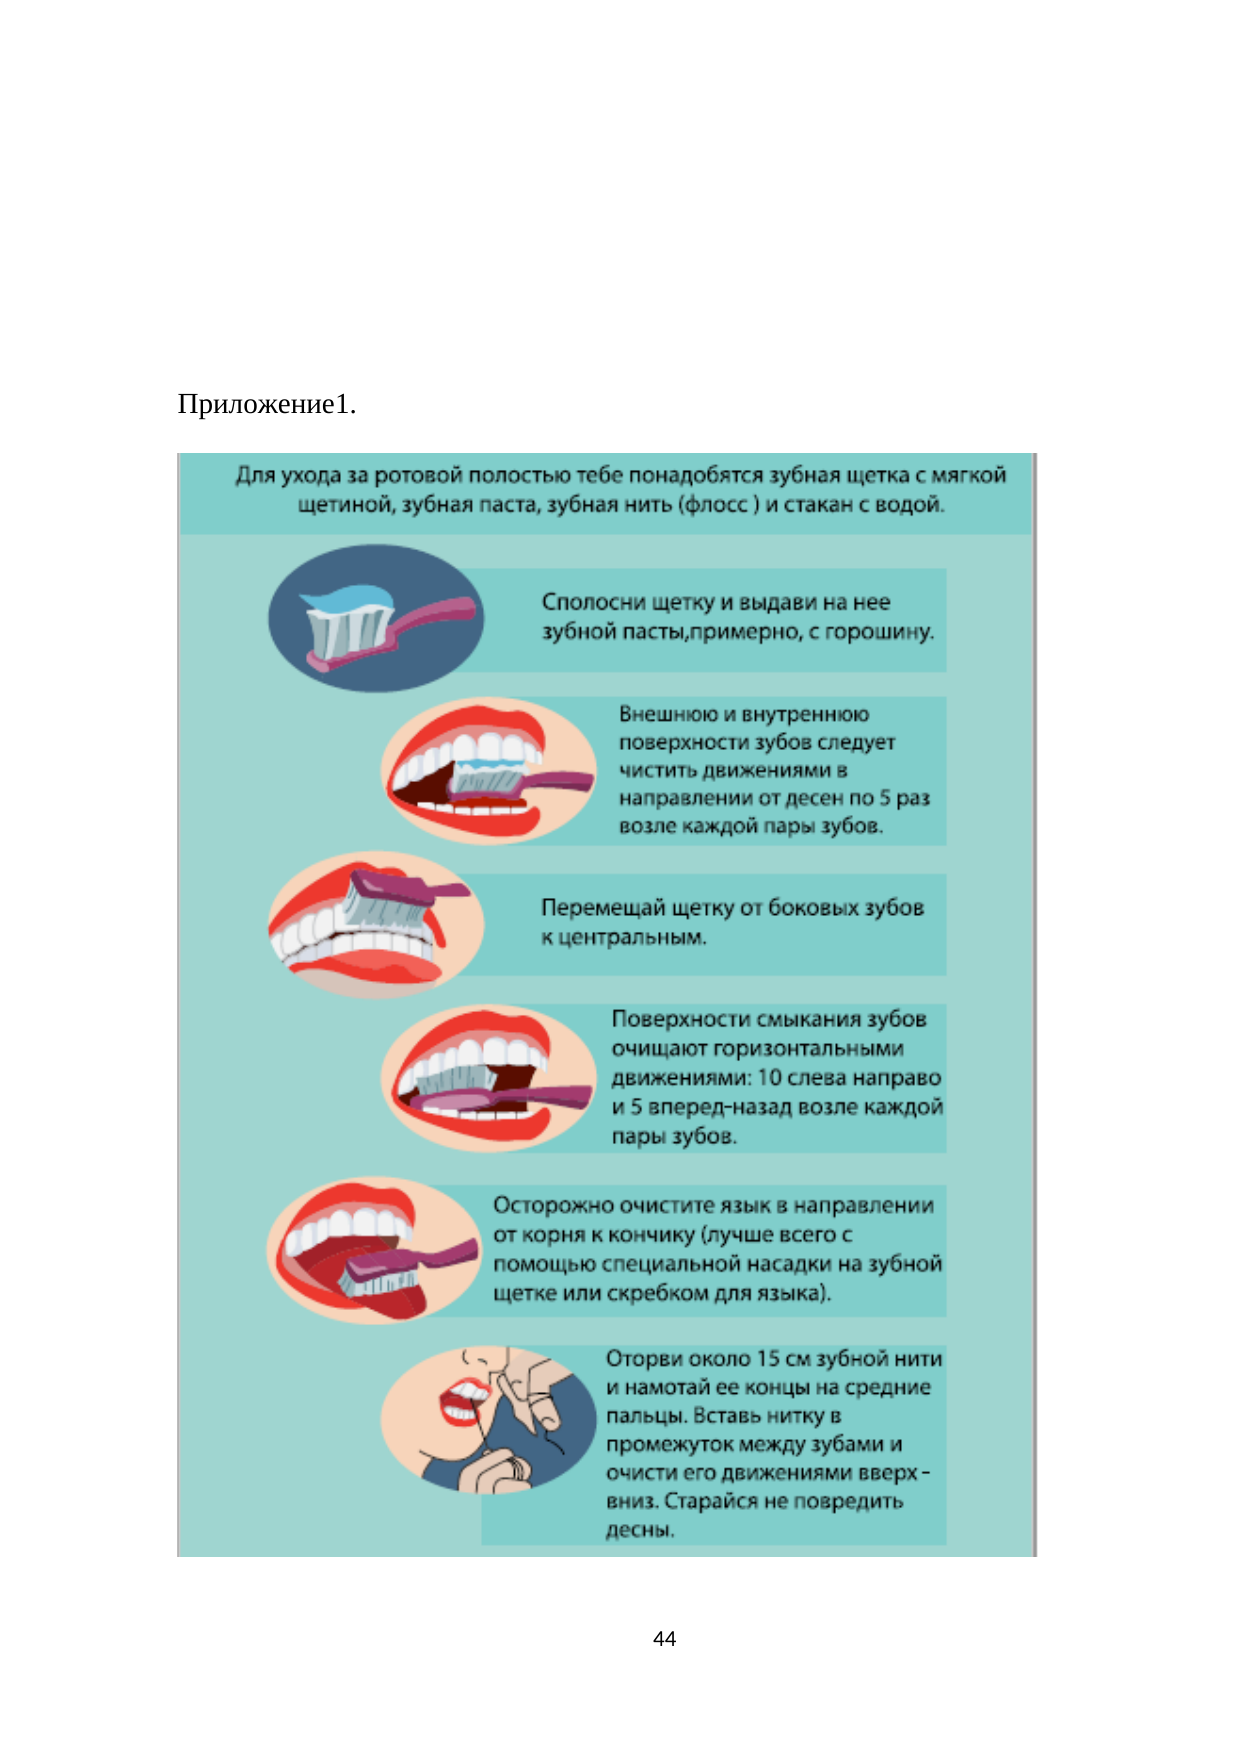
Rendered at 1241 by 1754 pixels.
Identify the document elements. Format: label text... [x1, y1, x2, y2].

picture [177, 453, 1241, 1557]
text Приложение1. [177, 386, 1152, 419]
